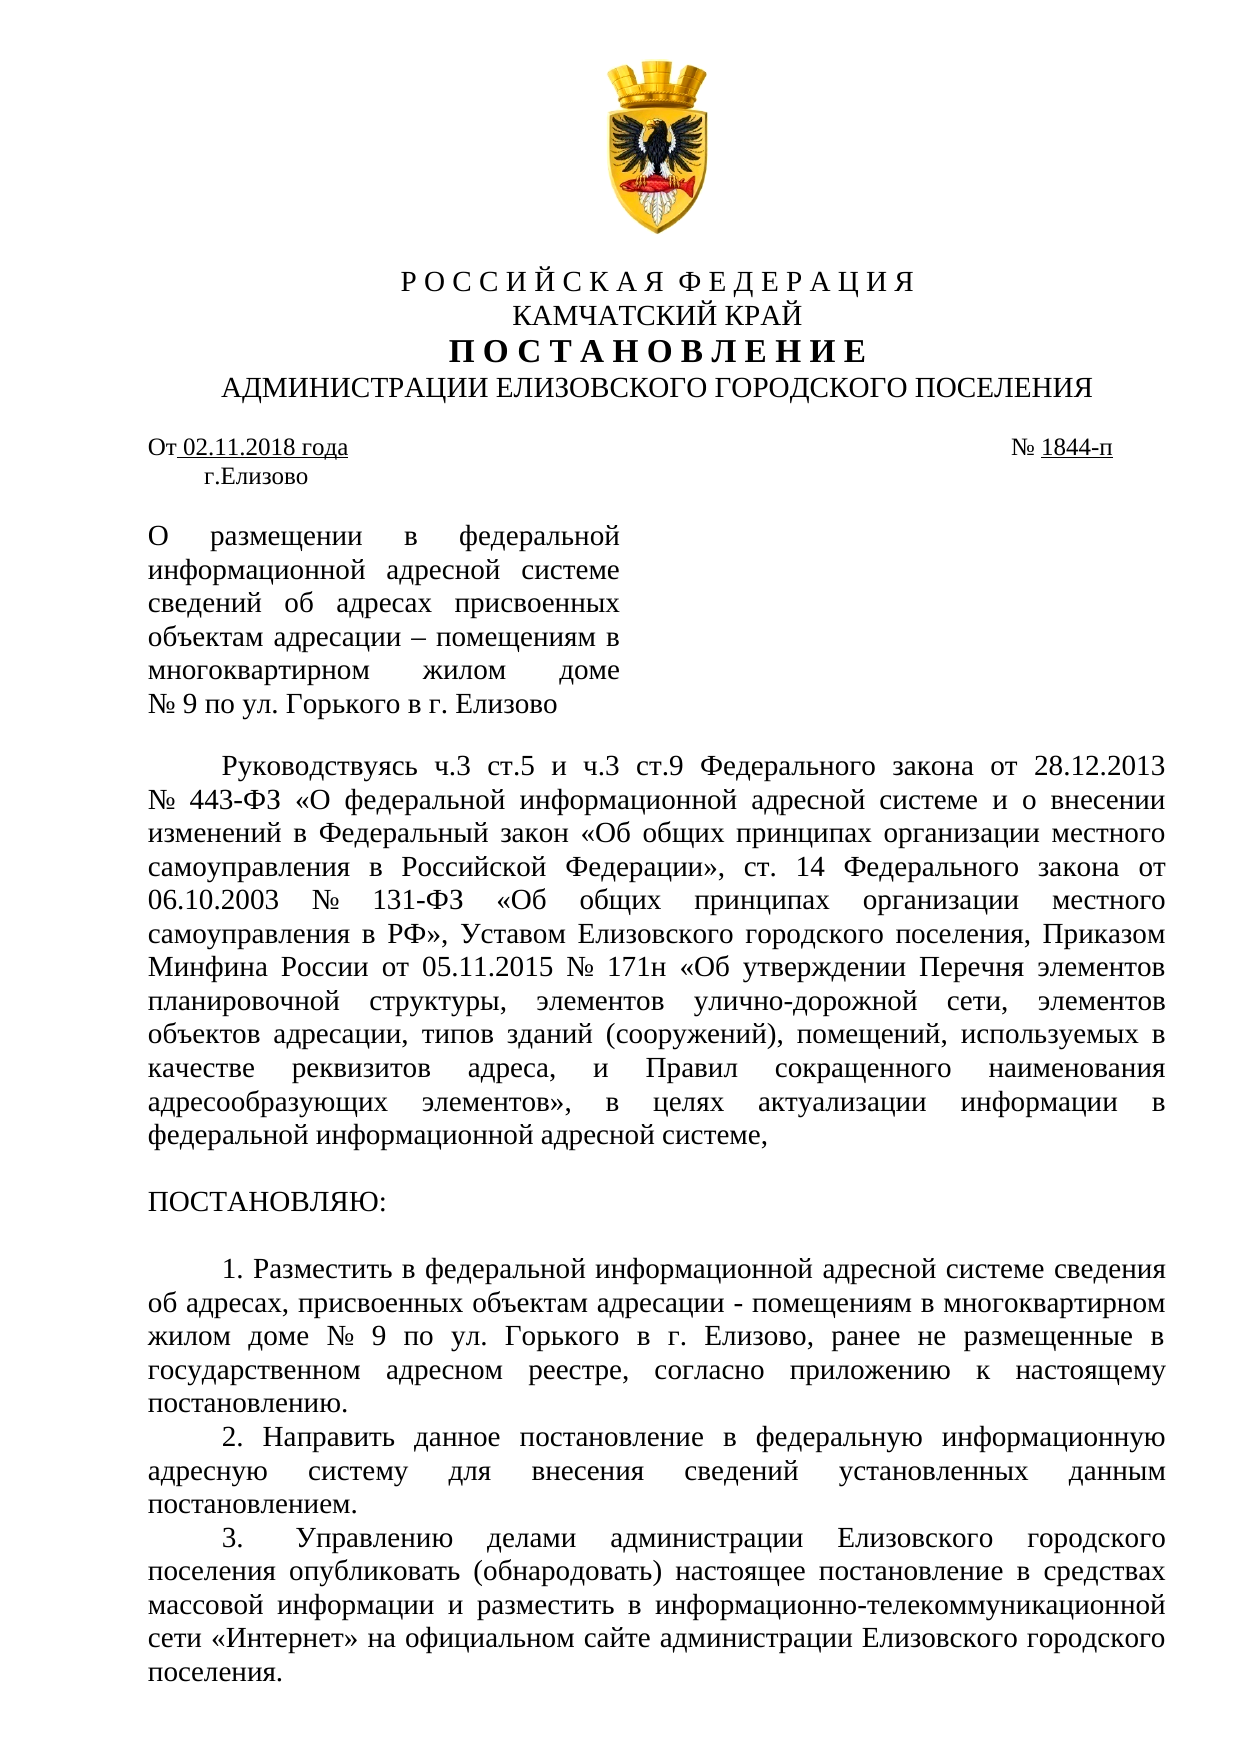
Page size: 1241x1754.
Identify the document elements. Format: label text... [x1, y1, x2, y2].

text Руководствуясь ч.3 ст.5 и ч.3 ст.9 Федерального закона от 28.12.2013 № 443-ФЗ «О федеральной информационной адресной системе и о внесении изменений в Федеральный закон «Об общих принципах организации местного самоуправления в Российской Федерации», ст. 14 Федерального закона от 06.10.2003 № 131-ФЗ «Об общих принципах организации местного самоуправления в РФ», Уставом Елизовского городского поселения, Приказом Минфина России от 05.11.2015 № 171н «Об утверждении Перечня элементов планировочной структуры, элементов улично-дорожной сети, элементов объектов адресации, типов зданий (сооружений), помещений, используемых в качестве реквизитов адреса, и Правил сокращенного наименования адресообразующих элементов», в целях актуализации информации в федеральной информационной адресной системе, [148, 748, 1167, 1151]
text г.Елизово [148, 461, 1167, 489]
text П О С Т А Н О В Л Е Н И Е [148, 331, 1167, 370]
picture [590, 59, 724, 236]
text КАМЧАТСКИЙ КРАЙ [148, 298, 1167, 331]
text 1. Разместить в федеральной информационной адресной системе сведения об адресах, присвоенных объектам адресации - помещениям в многоквартирном жилом доме № 9 по ул. Горького в г. Елизово, ранее не размещенные в государственном адресном реестре, согласно приложению к настоящему постановлению. [148, 1251, 1167, 1419]
text ПОСТАНОВЛЯЮ: [148, 1184, 1167, 1218]
text От 02.11.2018 года № 1844-п [148, 432, 1167, 461]
text АДМИНИСТРАЦИИ ЕЛИЗОВСКОГО ГОРОДСКОГО ПОСЕЛЕНИЯ [148, 370, 1167, 403]
text 2. Направить данное постановление в федеральную информационную адресную систему для внесения сведений установленных данным постановлением. [148, 1419, 1167, 1520]
text Р О С С И Й С К А Я Ф Е Д Е Р А Ц И Я [148, 264, 1167, 298]
text О размещении в федеральной информационной адресной системе сведений об адресах присвоенных объектам адресации – помещениям в многоквартирном жилом доме № 9 по ул. Горького в г. Елизово [148, 518, 620, 719]
list Управлению делами администрации Елизовского городского поселения опубликовать (обнародовать) настоящее постановление в средствах массовой информации и разместить в информационно-телекоммуникационной сети «Интернет» на официальном сайте администрации Елизовского городского поселения. [148, 1520, 1167, 1687]
